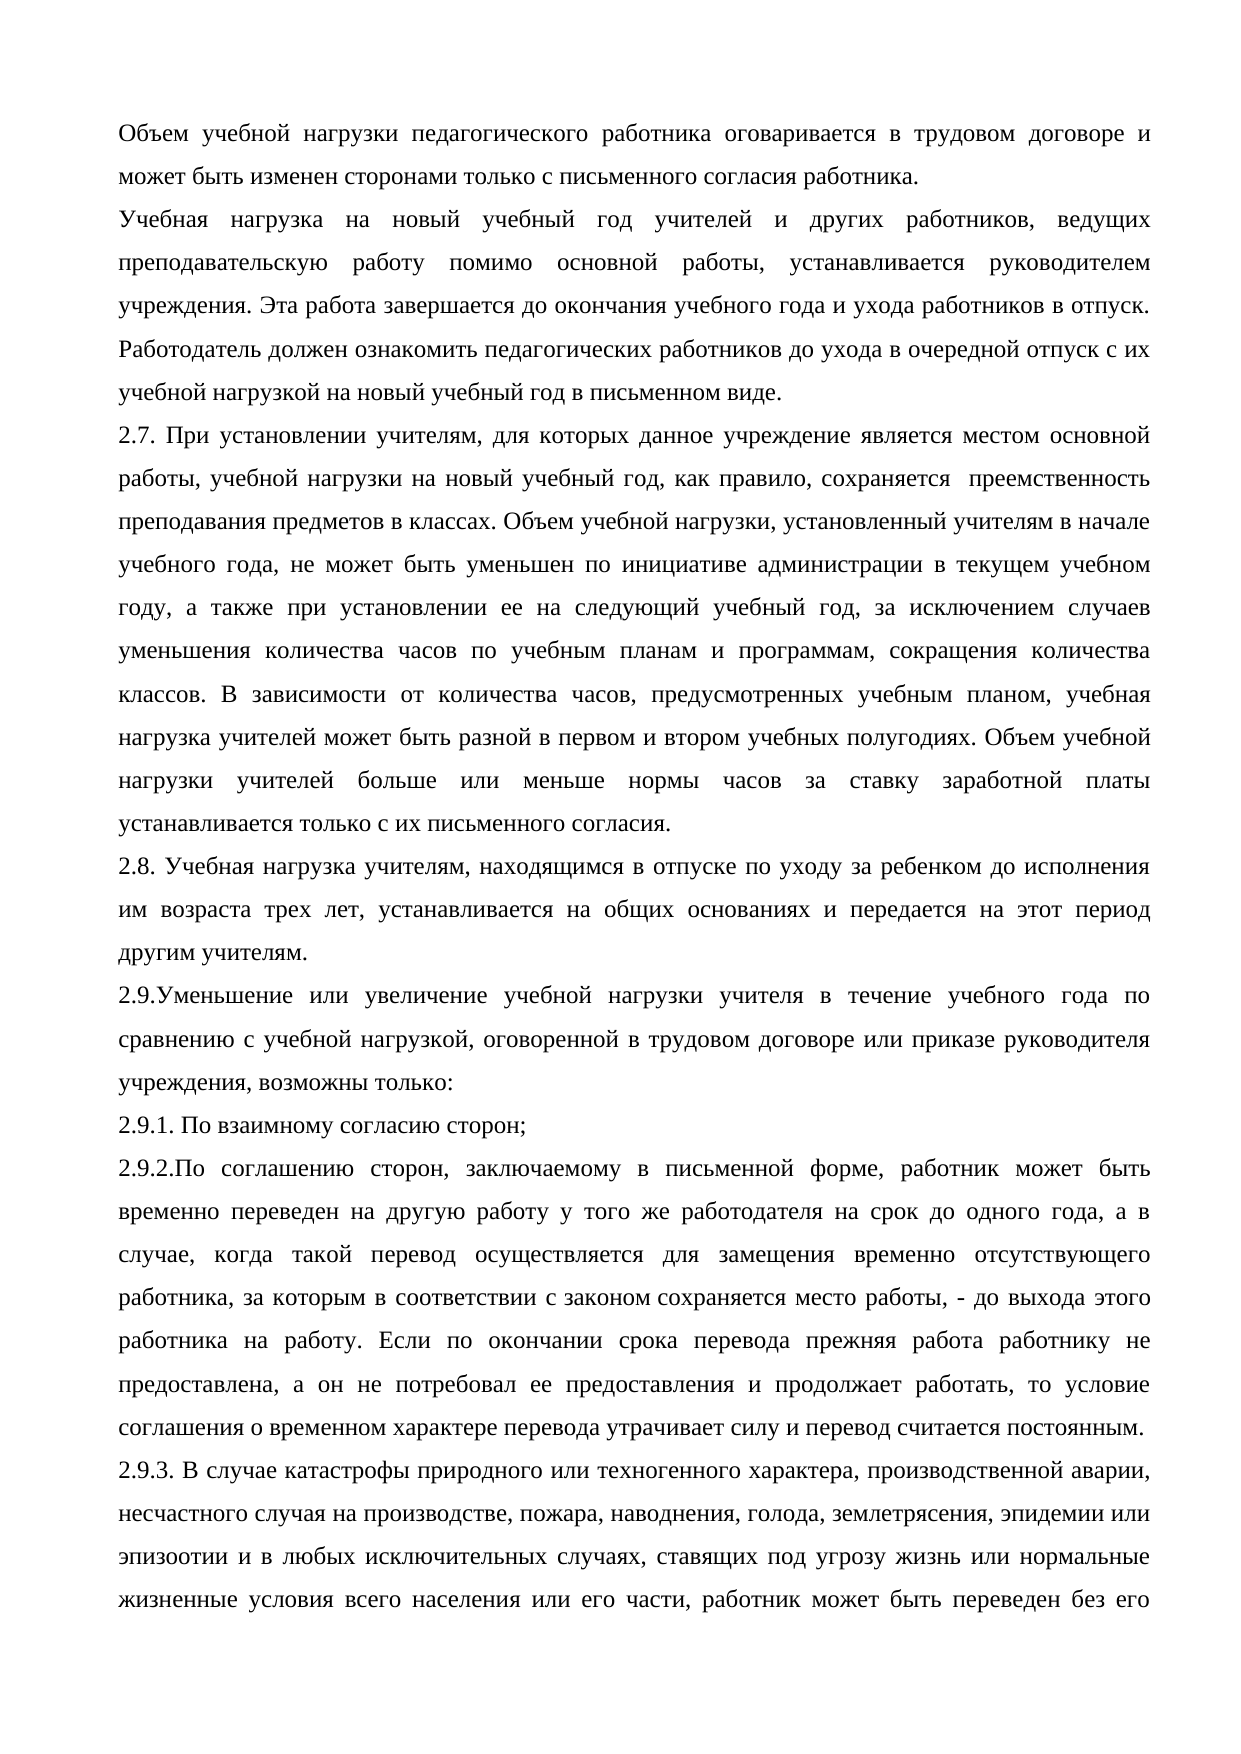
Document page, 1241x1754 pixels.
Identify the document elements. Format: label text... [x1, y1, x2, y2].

text 2.9.2.По соглашению сторон, заключаемому в письменной форме, работник может быть временно переведен на другую работу у того же работодателя на срок до одного года, а в случае, когда такой перевод осуществляется для замещения временно отсутствующего работника, за которым в соответствии с законом сохраняется место работы, - до выхода этого работника на работу. Если по окончании срока перевода прежняя работа работнику не предоставлена, а он не потребовал ее предоставления и продолжает работать, то условие соглашения о временном характере перевода утрачивает силу и перевод считается постоянным. [118, 1153, 1152, 1441]
text Учебная нагрузка на новый учебный год учителей и других работников, ведущих преподавательскую работу помимо основной работы, устанавливается руководителем учреждения. Эта работа завершается до окончания учебного года и ухода работников в отпуск. Работодатель должен ознакомить педагогических работников до ухода в очередной отпуск с их учебной нагрузкой на новый учебный год в письменном виде. [118, 204, 1152, 406]
text 2.9.1. По взаимному согласию сторон; [118, 1110, 1152, 1139]
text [118, 1455, 1152, 1613]
text 2.7. При установлении учителям, для которых данное учреждение является местом основной работы, учебной нагрузки на новый учебный год, как правило, сохраняется преемственность преподавания предметов в классах. Объем учебной нагрузки, установленный учителям в начале учебного года, не может быть уменьшен по инициативе администрации в текущем учебном году, а также при установлении ее на следующий учебный год, за исключением случаев уменьшения количества часов по учебным планам и программам, сокращения количества классов. В зависимости от количества часов, предусмотренных учебным планом, учебная нагрузка учителей может быть разной в первом и втором учебных полугодиях. Объем учебной нагрузки учителей больше или меньше нормы часов за ставку заработной платы устанавливается только с их письменного согласия. [118, 420, 1152, 837]
text Объем учебной нагрузки педагогического работника оговаривается в трудовом договоре и может быть изменен сторонами только с письменного согласия работника. [118, 118, 1152, 190]
text 2.8. Учебная нагрузка учителям, находящимся в отпуске по уходу за ребенком до исполнения им возраста трех лет, устанавливается на общих основаниях и передается на этот период другим учителям. [118, 851, 1152, 966]
text 2.9.Уменьшение или увеличение учебной нагрузки учителя в течение учебного года по сравнению с учебной нагрузкой, оговоренной в трудовом договоре или приказе руководителя учреждения, возможны только: [118, 981, 1152, 1096]
